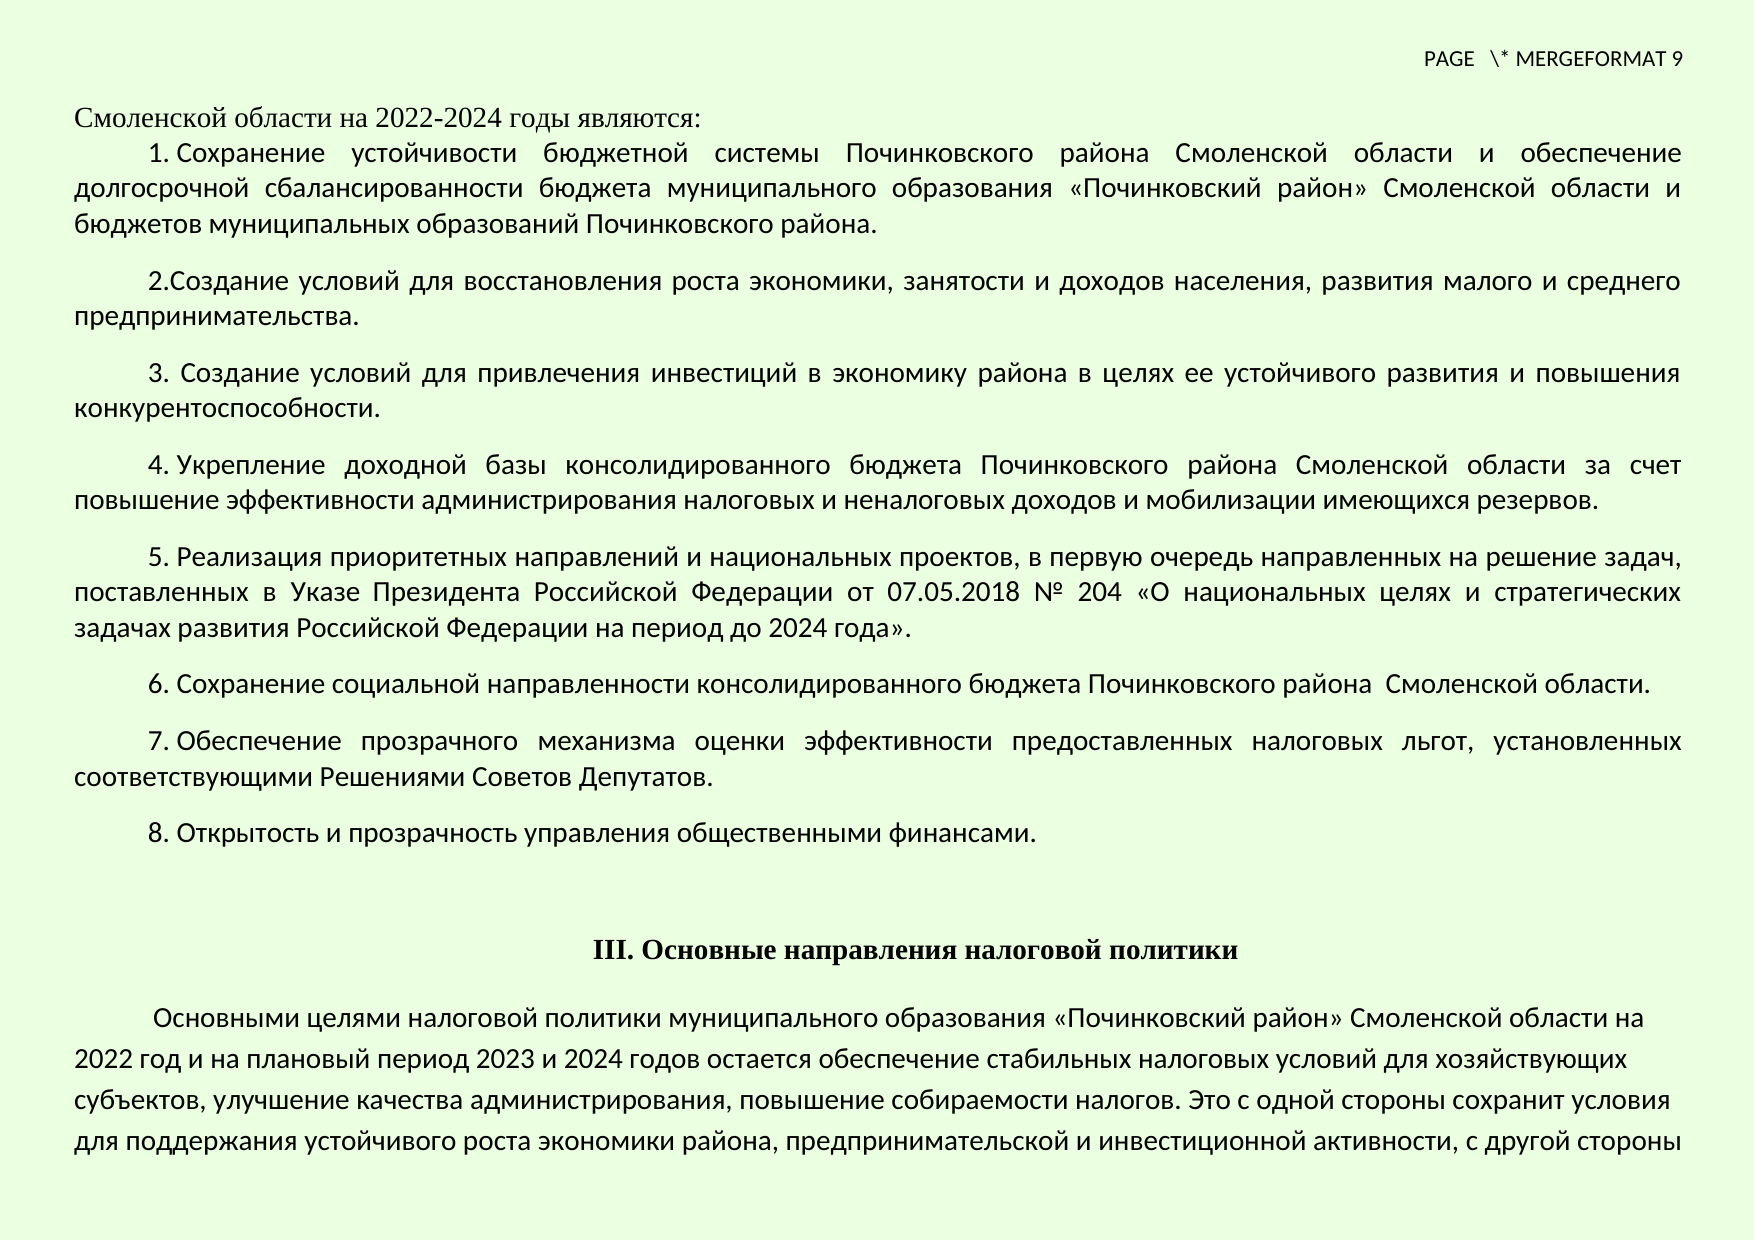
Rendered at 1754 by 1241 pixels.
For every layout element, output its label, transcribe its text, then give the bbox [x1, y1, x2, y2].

list III. Основные направления налоговой политики [148, 932, 1683, 966]
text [74, 100, 1683, 134]
text 1. Сохранение устойчивости бюджетной системы Починковского района Смоленской области и обеспечение долгосрочной сбалансированности бюджета муниципального образования «Починковский район» Смоленской области и бюджетов муниципальных образований Починковского района. [74, 134, 1683, 241]
text 6. Сохранение социальной направленности консолидированного бюджета Починковского района Смоленской области. [74, 666, 1683, 701]
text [74, 999, 1683, 1158]
text 4. Укрепление доходной базы консолидированного бюджета Починковского района Смоленской области за счет повышение эффективности администрирования налоговых и неналоговых доходов и мобилизации имеющихся резервов. [74, 446, 1683, 517]
text 3. Создание условий для привлечения инвестиций в экономику района в целях ее устойчивого развития и повышения конкурентоспособности. [74, 354, 1683, 425]
text 5. Реализация приоритетных направлений и национальных проектов, в первую очередь направленных на решение задач, поставленных в Указе Президента Российской Федерации от 07.05.2018 № 204 «О национальных целях и стратегических задачах развития Российской Федерации на период до 2024 года». [74, 538, 1683, 645]
text 2.Создание условий для восстановления роста экономики, занятости и доходов населения, развития малого и среднего предпринимательства. [74, 262, 1683, 333]
text 7. Обеспечение прозрачного механизма оценки эффективности предоставленных налоговых льгот, установленных соответствующими Решениями Советов Депутатов. [74, 722, 1683, 793]
text 8. Открытость и прозрачность управления общественными финансами. [74, 814, 1683, 850]
